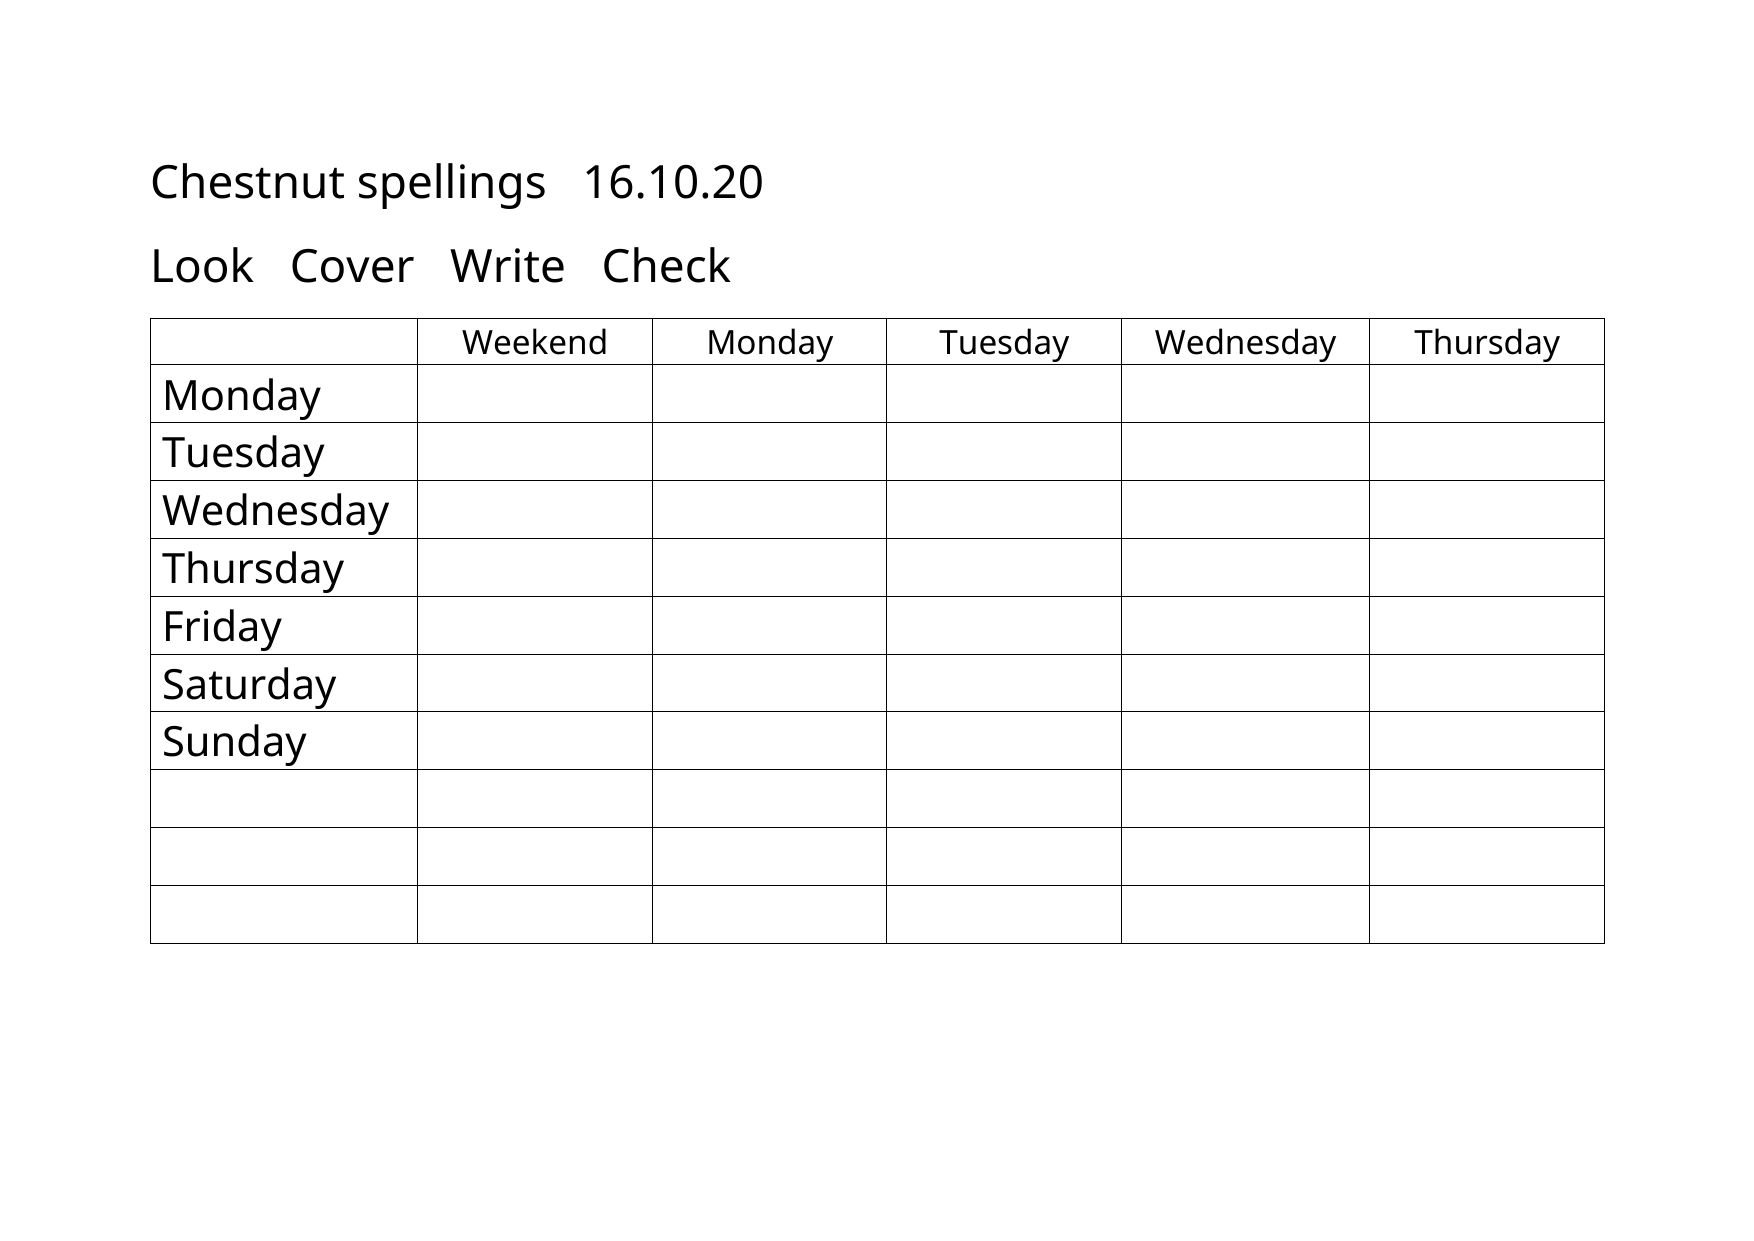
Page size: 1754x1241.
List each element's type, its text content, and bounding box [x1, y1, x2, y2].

table_cell [653, 712, 886, 769]
table_cell [418, 365, 652, 422]
table_cell [1370, 481, 1604, 538]
table_cell [1370, 828, 1604, 885]
table_cell [1370, 770, 1604, 827]
table_cell [887, 712, 1121, 769]
table_cell [1370, 365, 1604, 422]
table_header Weekend [418, 319, 652, 364]
table_cell [1122, 886, 1369, 942]
table_cell [887, 597, 1121, 653]
table_cell Wednesday [151, 481, 417, 538]
table_cell [1370, 712, 1604, 769]
table_cell [418, 481, 652, 538]
text Chestnut spellings 16.10.20 [150, 150, 1604, 212]
table_header Thursday [1370, 319, 1604, 364]
table_header Wednesday [1122, 319, 1369, 364]
table_cell [887, 481, 1121, 538]
table_cell Sunday [151, 712, 417, 769]
table_cell [653, 655, 886, 711]
table_cell [653, 886, 886, 942]
table_cell [418, 423, 652, 480]
table_cell [1122, 597, 1369, 653]
table_header [151, 319, 417, 364]
table_cell Thursday [151, 539, 417, 596]
table_cell [653, 539, 886, 596]
table_cell Saturday [151, 655, 417, 711]
table_cell [1370, 886, 1604, 942]
table_cell [418, 712, 652, 769]
table_cell [653, 597, 886, 653]
table_cell Tuesday [151, 423, 417, 480]
table_cell [887, 770, 1121, 827]
table_cell [418, 770, 652, 827]
table_cell [887, 828, 1121, 885]
table_cell [653, 481, 886, 538]
text Look Cover Write Check [150, 234, 1604, 296]
table_cell [887, 539, 1121, 596]
table_cell [887, 886, 1121, 942]
table_cell [418, 655, 652, 711]
table_cell [653, 828, 886, 885]
table_cell [1122, 481, 1369, 538]
table_cell [151, 828, 417, 885]
table_cell [1370, 655, 1604, 711]
table_header Monday [653, 319, 886, 364]
table_cell [653, 423, 886, 480]
table_cell [418, 539, 652, 596]
table_cell [1122, 539, 1369, 596]
table_cell [887, 655, 1121, 711]
table_cell [418, 828, 652, 885]
table_cell [1122, 365, 1369, 422]
table_cell [1370, 597, 1604, 653]
table_cell [151, 886, 417, 942]
table_cell [1370, 423, 1604, 480]
table_cell [1122, 770, 1369, 827]
table_header Tuesday [887, 319, 1121, 364]
table_cell [1370, 539, 1604, 596]
table_cell [418, 886, 652, 942]
table_cell Friday [151, 597, 417, 653]
table_cell Monday [151, 365, 417, 422]
table_cell [653, 365, 886, 422]
table_cell [151, 770, 417, 827]
table_cell [1122, 655, 1369, 711]
table_cell [887, 365, 1121, 422]
table_cell [653, 770, 886, 827]
table_cell [1122, 712, 1369, 769]
table_cell [887, 423, 1121, 480]
table_cell [1122, 828, 1369, 885]
table_cell [418, 597, 652, 653]
table_cell [1122, 423, 1369, 480]
